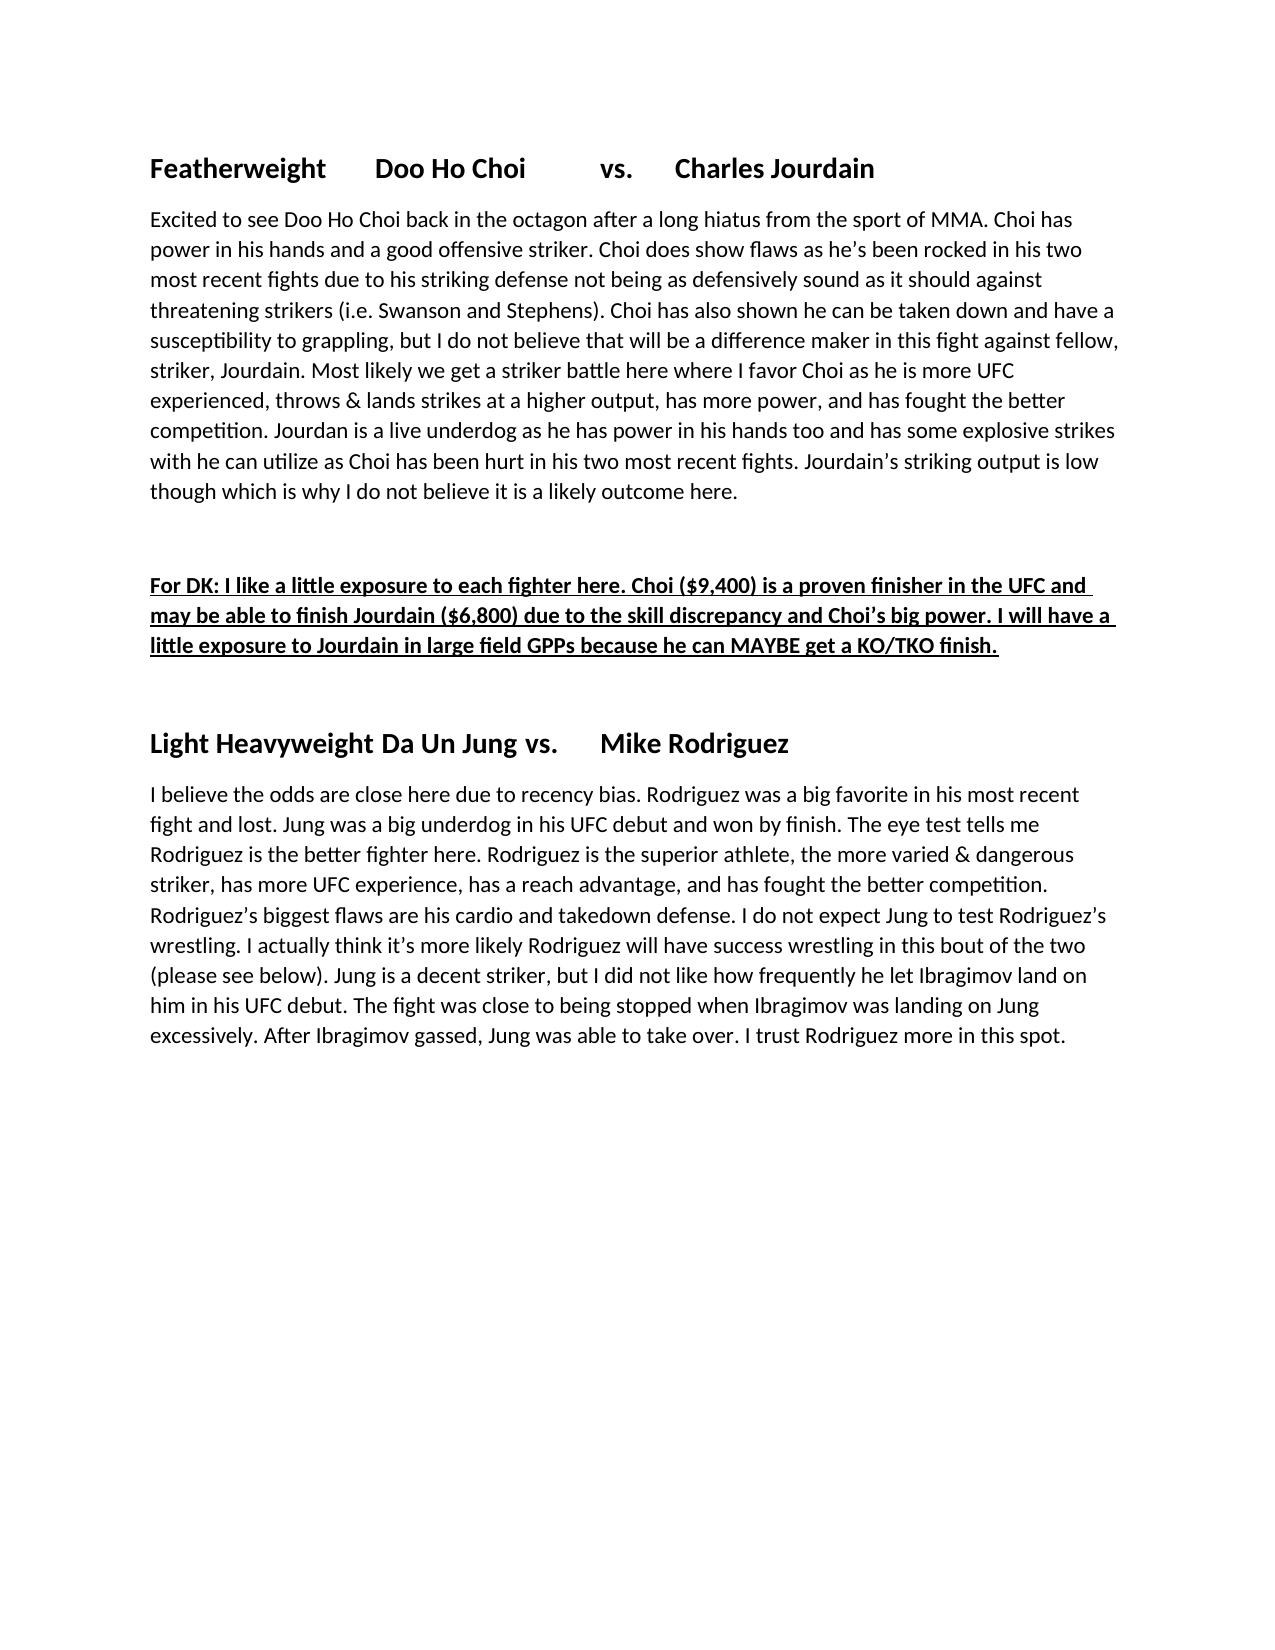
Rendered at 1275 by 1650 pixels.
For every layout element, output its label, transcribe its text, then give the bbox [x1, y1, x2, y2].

text Light Heavyweight Da Un Jung vs. Mike Rodriguez [150, 725, 1125, 761]
text Featherweight Doo Ho Choi vs. Charles Jourdain [150, 150, 1125, 186]
text I believe the odds are close here due to recency bias. Rodriguez was a big favorite in his most recent fight and lost. Jung was a big underdog in his UFC debut and won by finish. The eye test tells me Rodriguez is the better fighter here. Rodriguez is the superior athlete, the more varied & dangerous striker, has more UFC experience, has a reach advantage, and has fought the better competition. Rodriguez’s biggest flaws are his cardio and takedown defense. I do not expect Jung to test Rodriguez’s wrestling. I actually think it’s more likely Rodriguez will have success wrestling in this bout of the two (please see below). Jung is a decent striker, but I did not like how frequently he let Ibragimov land on him in his UFC debut. The fight was close to being stopped when Ibragimov was landing on Jung excessively. After Ibragimov gassed, Jung was able to take over. I trust Rodriguez more in this spot. [150, 780, 1125, 1050]
text Excited to see Doo Ho Choi back in the octagon after a long hiatus from the sport of MMA. Choi has power in his hands and a good offensive striker. Choi does show flaws as he’s been rocked in his two most recent fights due to his striking defense not being as defensively sound as it should against threatening strikers (i.e. Swanson and Stephens). Choi has also shown he can be taken down and have a susceptibility to grappling, but I do not believe that will be a difference maker in this fight against fellow, striker, Jourdain. Most likely we get a striker battle here where I favor Choi as he is more UFC experienced, throws & lands strikes at a higher output, has more power, and has fought the better competition. Jourdan is a live underdog as he has power in his hands too and has some explosive strikes with he can utilize as Choi has been hurt in his two most recent fights. Jourdain’s striking output is low though which is why I do not believe it is a likely outcome here. [150, 205, 1125, 505]
text For DK: I like a little exposure to each fighter here. Choi ($9,400) is a proven finisher in the UFC and may be able to finish Jourdain ($6,800) due to the skill discrepancy and Choi’s big power. I will have a little exposure to Jourdain in large field GPPs because he can MAYBE get a KO/TKO finish. [150, 571, 1125, 659]
